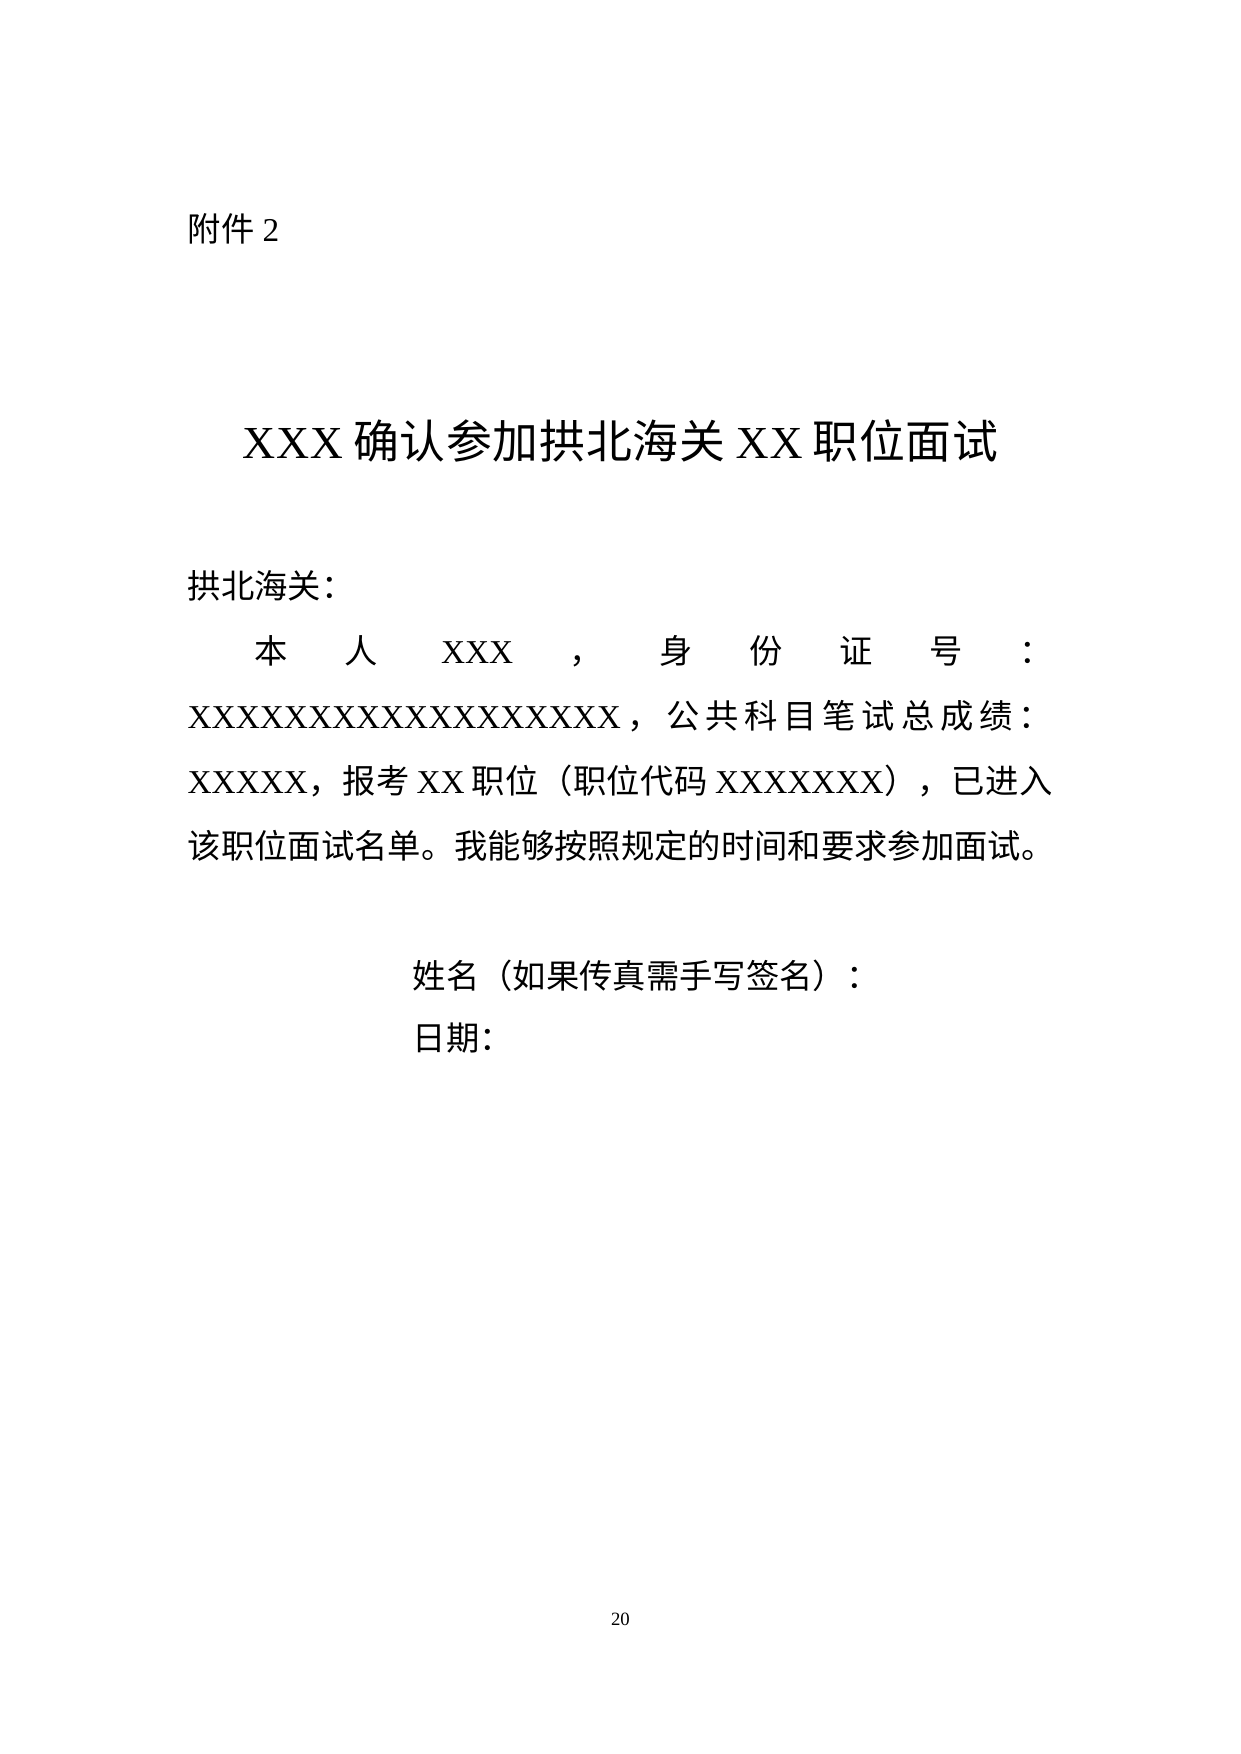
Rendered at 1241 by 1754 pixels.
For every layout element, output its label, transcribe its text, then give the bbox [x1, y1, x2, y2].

text 本人XXX，身份证号：XXXXXXXXXXXXXXXXXX，公共科目笔试总成绩：XXXXX，报考XX职位（职位代码XXXXXXX），已进入该职位面试名单。我能够按照规定的时间和要求参加面试。 [187, 617, 1053, 877]
text 日期： [187, 1001, 1053, 1063]
text 姓名（如果传真需手写签名）： [187, 939, 1053, 1001]
text 附件2 [187, 194, 1053, 259]
text 拱北海关： [187, 552, 1053, 617]
text XXX确认参加拱北海关XX职位面试 [187, 389, 1053, 487]
